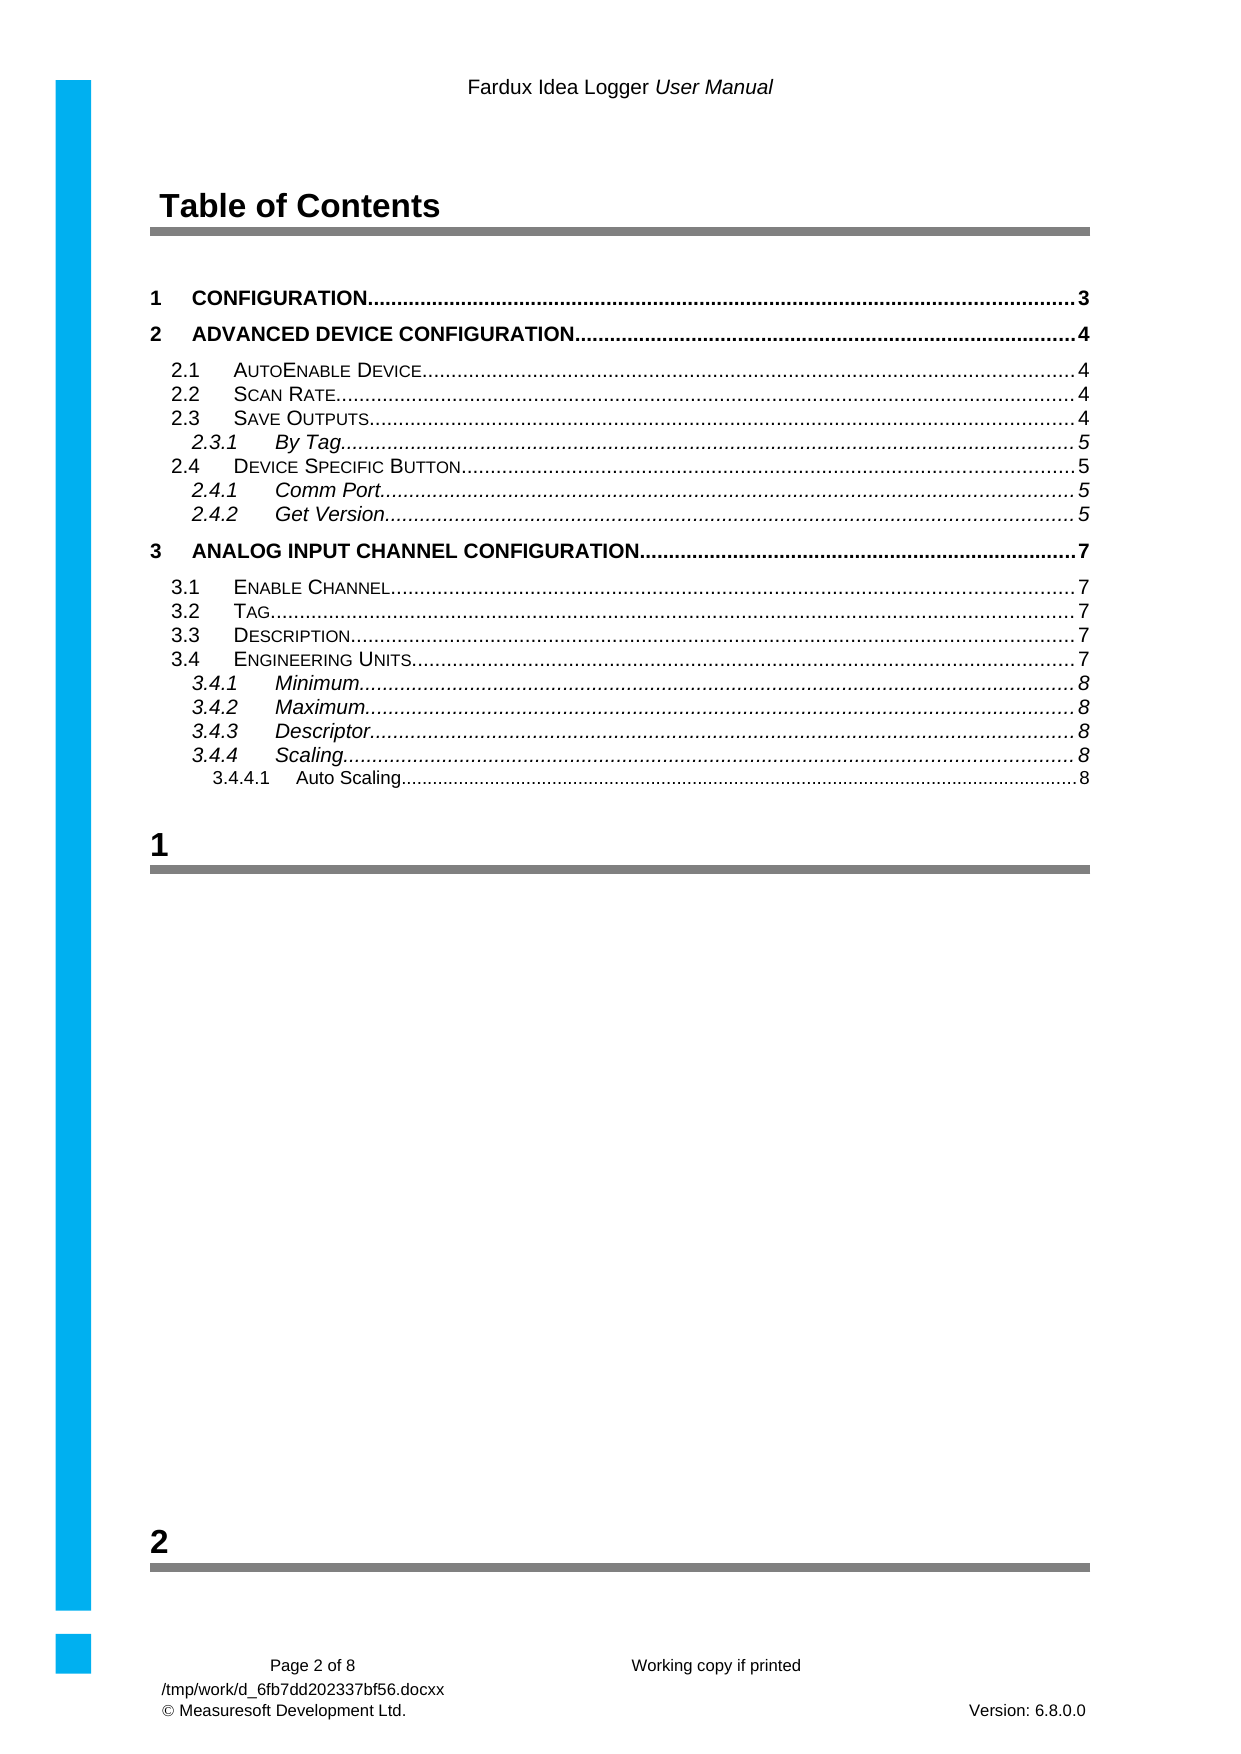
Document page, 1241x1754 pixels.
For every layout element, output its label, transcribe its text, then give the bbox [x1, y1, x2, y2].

text 3.4.3 Descriptor 8 [192, 719, 1090, 743]
text 3.1 Enable Channel 7 [171, 575, 1090, 599]
text 2 Advanced Device Configuration 4 [150, 322, 1090, 346]
text 3.4.4.1 Auto Scaling 8 [212, 767, 1090, 788]
text 3.4.2 Maximum 8 [192, 695, 1090, 719]
text 3.2 Tag 7 [171, 599, 1090, 623]
text 2.2 Scan Rate 4 [171, 382, 1090, 406]
text 3 Analog Input Channel Configuration 7 [150, 538, 1090, 562]
text 1 Configuration 3 [150, 285, 1090, 309]
text 2.3.1 By Tag 5 [192, 430, 1090, 454]
text 3.3 Description 7 [171, 623, 1090, 647]
text 3.4.1 Minimum 8 [192, 671, 1090, 695]
text 2.4.2 Get Version 5 [192, 502, 1090, 526]
text 2.1 AutoEnable Device 4 [171, 358, 1090, 382]
text 3.4.4 Scaling 8 [192, 743, 1090, 767]
text 2.4.1 Comm Port 5 [192, 478, 1090, 502]
text 2.4 Device Specific Button 5 [171, 454, 1090, 478]
text Table of Contents [150, 186, 1090, 227]
text 3.4 Engineering Units 7 [171, 647, 1090, 671]
text 2.3 Save Outputs 4 [171, 406, 1090, 430]
